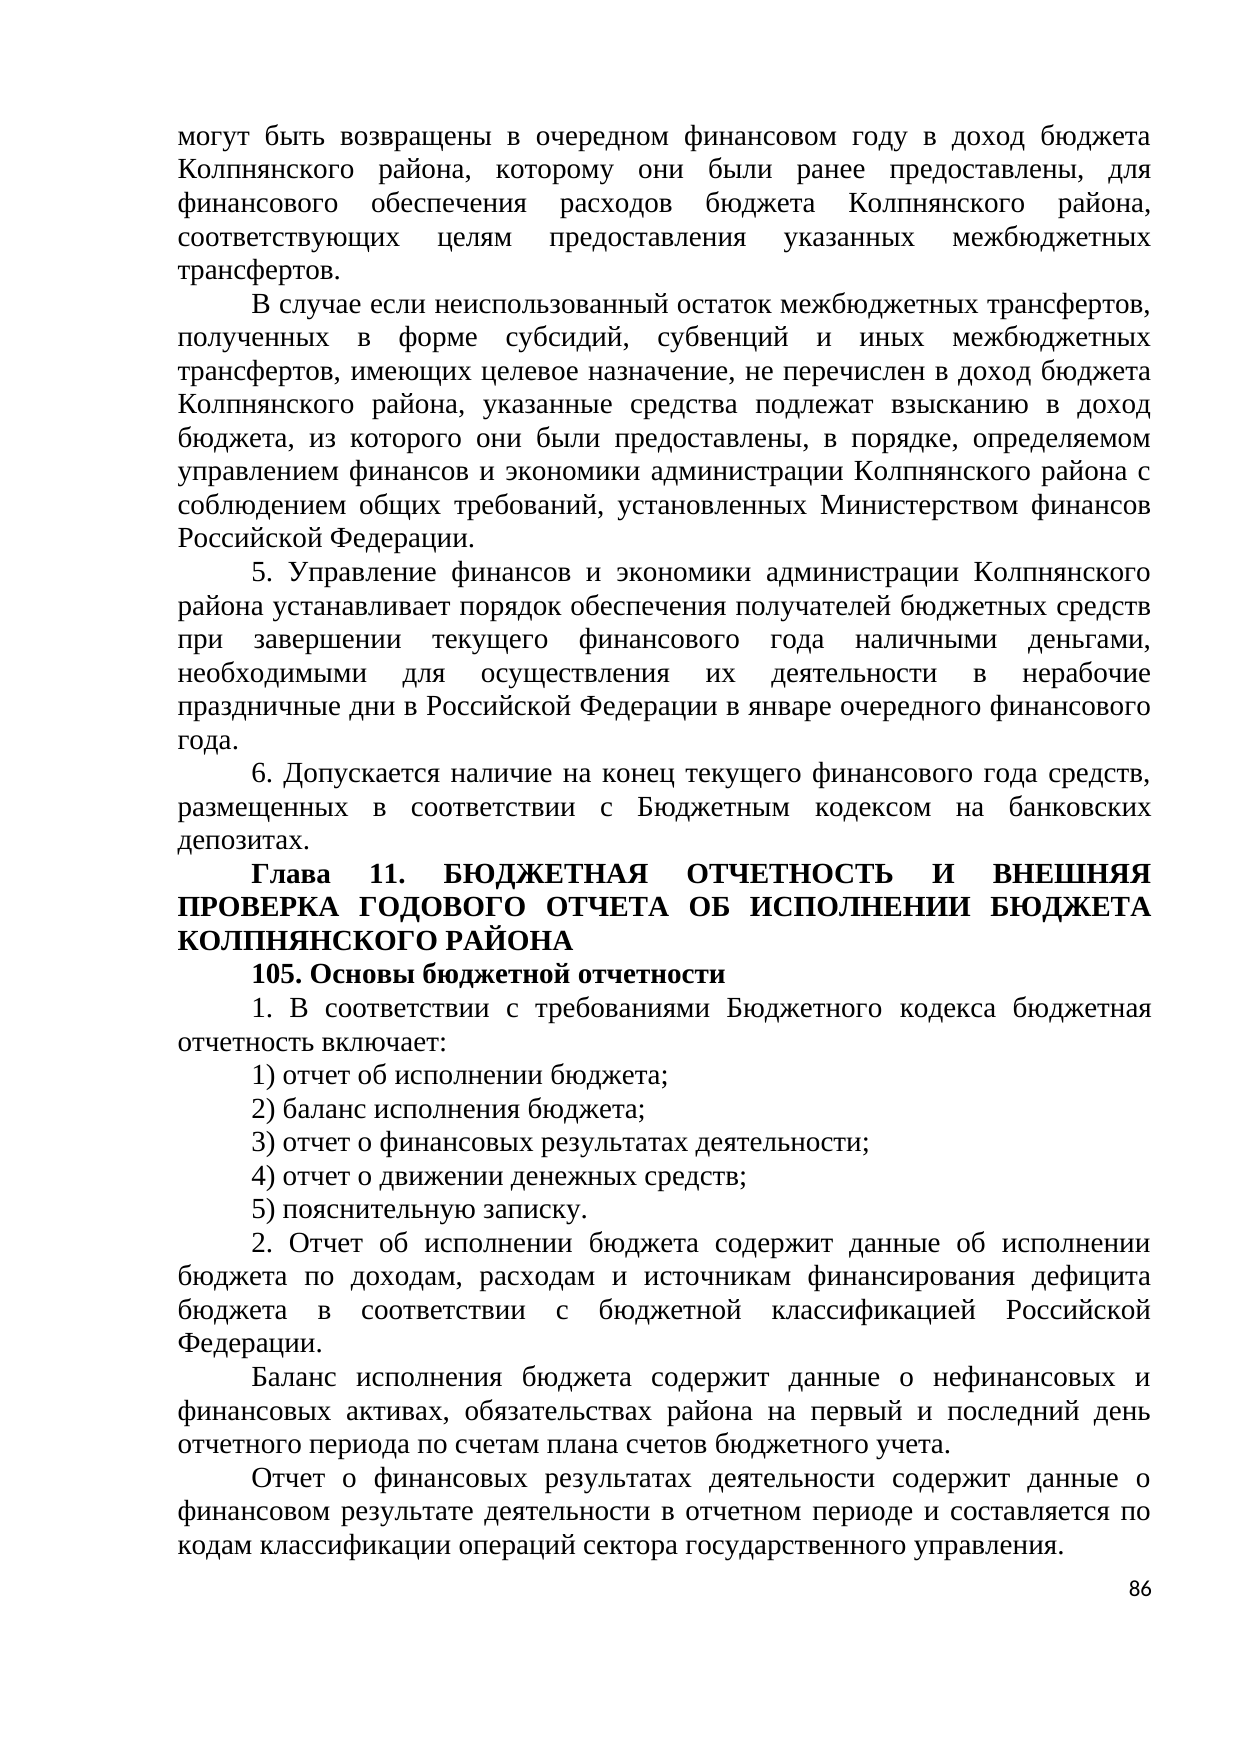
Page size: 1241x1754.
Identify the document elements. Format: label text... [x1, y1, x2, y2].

text 1) отчет об исполнении бюджета; [177, 1057, 1152, 1091]
text 2. Отчет об исполнении бюджета содержит данные об исполнении бюджета по доходам, расходам и источникам финансирования дефицита бюджета в соответствии с бюджетной классификацией Российской Федерации. [177, 1225, 1152, 1359]
text 105. Основы бюджетной отчетности [177, 957, 1152, 990]
text 2) баланс исполнения бюджета; [177, 1091, 1152, 1124]
text Глава 11. БЮДЖЕТНАЯ ОТЧЕТНОСТЬ И ВНЕШНЯЯ ПРОВЕРКА ГОДОВОГО ОТЧЕТА ОБ ИСПОЛНЕНИИ БЮДЖЕТА КОЛПНЯНСКОГО РАЙОНА [177, 856, 1152, 957]
text 3) отчет о финансовых результатах деятельности; [177, 1124, 1152, 1158]
text 6. Допускается наличие на конец текущего финансового года средств, размещенных в соответствии с Бюджетным кодексом на банковских депозитах. [177, 755, 1152, 856]
text 1. В соответствии с требованиями Бюджетного кодекса бюджетная отчетность включает: [177, 990, 1152, 1057]
text 4) отчет о движении денежных средств; [177, 1158, 1152, 1191]
text Баланс исполнения бюджета содержит данные о нефинансовых и финансовых активах, обязательствах района на первый и последний день отчетного периода по счетам плана счетов бюджетного учета. [177, 1359, 1152, 1460]
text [177, 118, 1152, 286]
text Отчет о финансовых результатах деятельности содержит данные о финансовом результате деятельности в отчетном периоде и составляется по кодам классификации операций сектора государственного управления. [177, 1460, 1152, 1560]
text 5. Управление финансов и экономики администрации Колпнянского района устанавливает порядок обеспечения получателей бюджетных средств при завершении текущего финансового года наличными деньгами, необходимыми для осуществления их деятельности в нерабочие праздничные дни в Российской Федерации в январе очередного финансового года. [177, 554, 1152, 755]
text В случае если неиспользованный остаток межбюджетных трансфертов, полученных в форме субсидий, субвенций и иных межбюджетных трансфертов, имеющих целевое назначение, не перечислен в доход бюджета Колпнянского района, указанные средства подлежат взысканию в доход бюджета, из которого они были предоставлены, в порядке, определяемом управлением финансов и экономики администрации Колпнянского района с соблюдением общих требований, установленных Министерством финансов Российской Федерации. [177, 286, 1152, 554]
text 5) пояснительную записку. [177, 1191, 1152, 1225]
